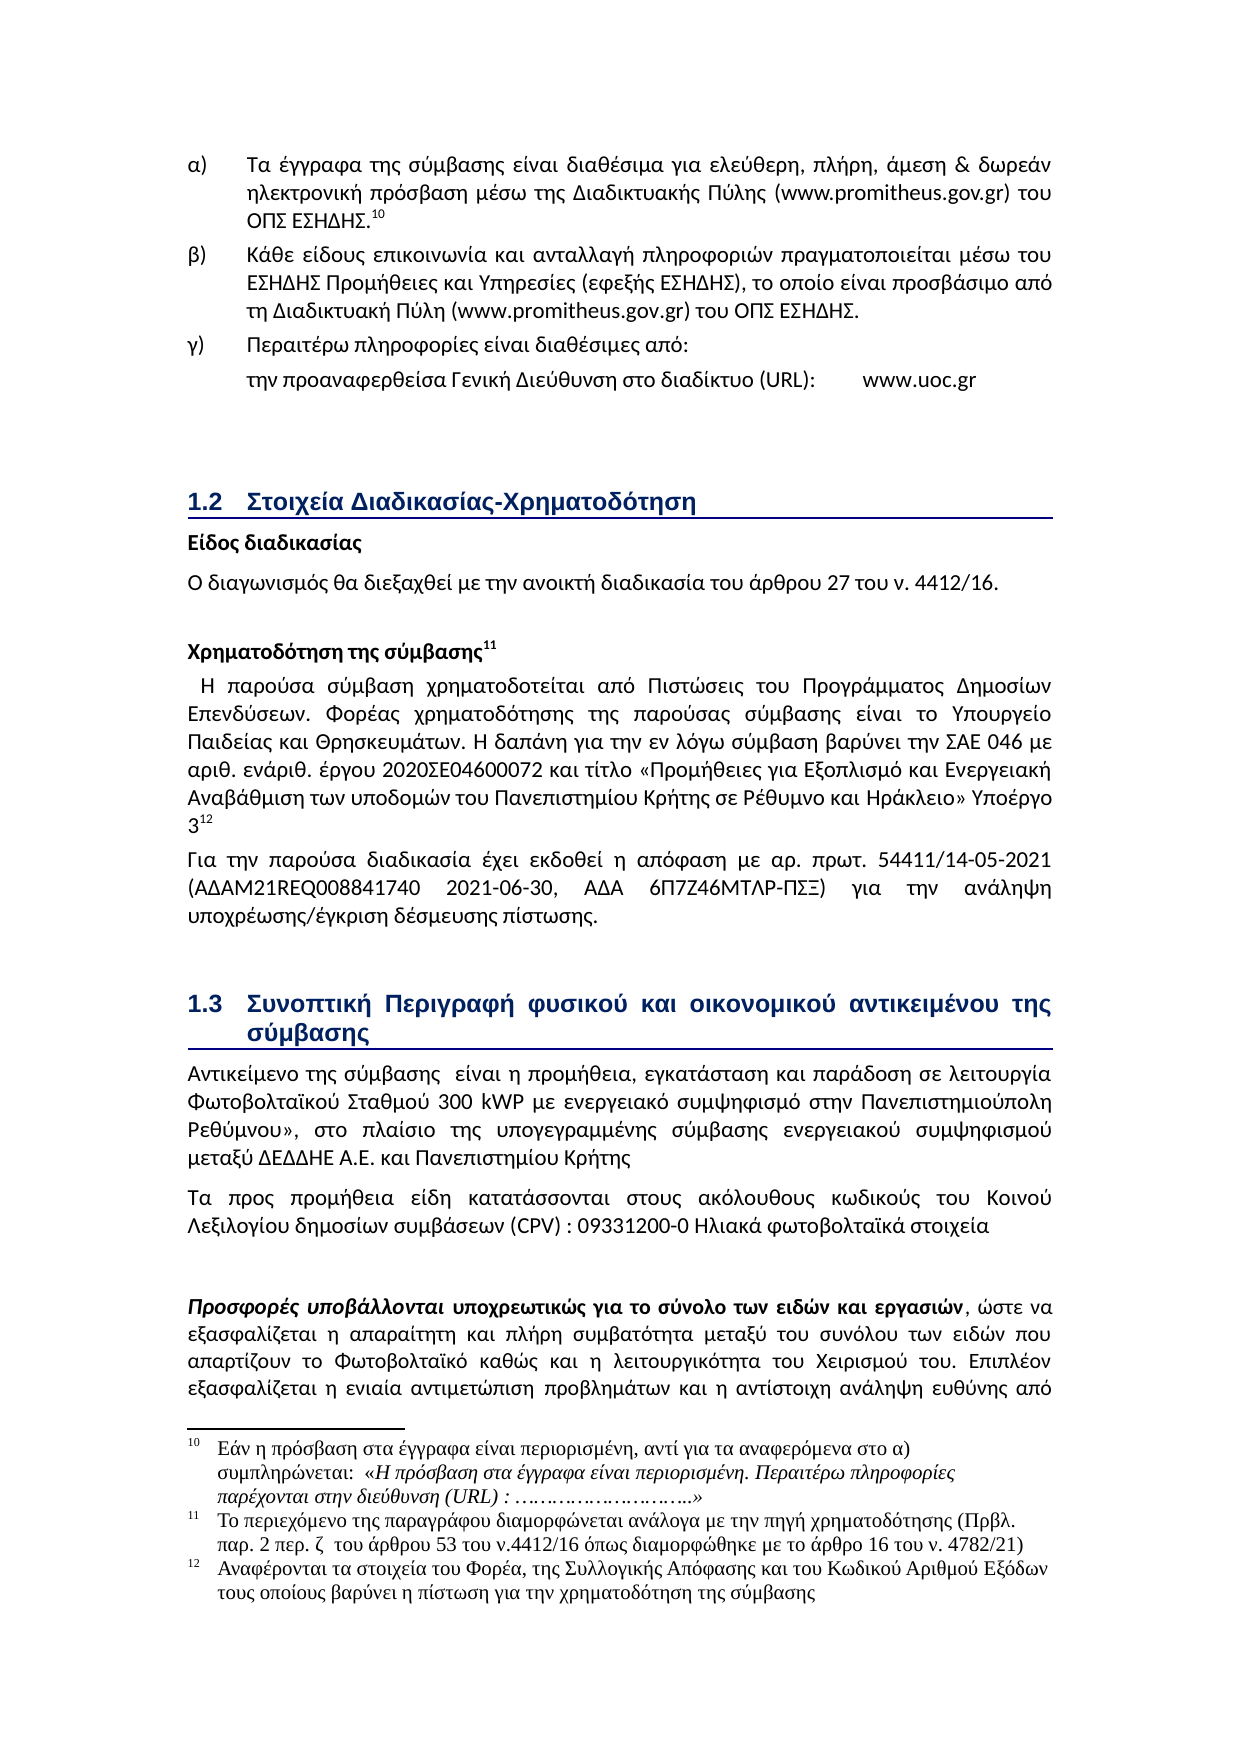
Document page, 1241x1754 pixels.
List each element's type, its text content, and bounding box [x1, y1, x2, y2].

text Ο διαγωνισμός θα διεξαχθεί με την ανοικτή διαδικασία του άρθρου 27 του ν. 4412/16. [187, 568, 1053, 596]
text Είδος διαδικασίας [187, 528, 1053, 556]
text α) Τα έγγραφα της σύμβασης είναι διαθέσιμα για ελεύθερη, πλήρη, άμεση & δωρεάν ηλεκτρονική πρόσβαση μέσω της Διαδικτυακής Πύλης (www.promitheus.gov.gr) του ΟΠΣ ΕΣΗΔΗΣ. [187, 150, 1053, 234]
text γ) Περαιτέρω πληροφορίες είναι διαθέσιμες από: [187, 331, 1053, 359]
text την προαναφερθείσα Γενική Διεύθυνση στο διαδίκτυο (URL): www.uoc.gr [187, 365, 1053, 393]
text β) Κάθε είδους επικοινωνία και ανταλλαγή πληροφοριών πραγματοποιείται μέσω του ΕΣΗΔΗΣ Προμήθειες και Υπηρεσίες (εφεξής ΕΣΗΔΗΣ), το οποίο είναι προσβάσιμο από τη Διαδικτυακή Πύλη (www.promitheus.gov.gr) του ΟΠΣ ΕΣΗΔΗΣ. [187, 240, 1053, 324]
text Η παρούσα σύμβαση χρηματοδοτείται από Πιστώσεις του Προγράμματος Δημοσίων Επενδύσεων. Φορέας χρηματοδότησης της παρούσας σύμβασης είναι το Υπουργείο Παιδείας και Θρησκευμάτων. Η δαπάνη για την εν λόγω σύμβαση βαρύνει την ΣΑΕ 046 με αριθ. ενάριθ. έργου 2020ΣΕ04600072 και τίτλο «Προμήθειες για Εξοπλισμό και Ενεργειακή Αναβάθμιση των υποδομών του Πανεπιστημίου Κρήτης σε Ρέθυμνο και Ηράκλειο» Υποέργο 3 [187, 671, 1053, 839]
text Χρηματοδότηση της σύμβασης [187, 637, 1053, 665]
text Τα προς προμήθεια είδη κατατάσσονται στους ακόλουθους κωδικούς του Κοινού Λεξιλογίου δημοσίων συμβάσεων (CPV) : 09331200-0 Ηλιακά φωτοβολταϊκά στοιχεία [187, 1183, 1053, 1239]
text Αντικείμενο της σύμβασης είναι η προμήθεια, εγκατάσταση και παράδοση σε λειτουργία Φωτοβολταϊκού Σταθμού 300 kWP με ενεργειακό συμψηφισμό στην Πανεπιστημιούπολη Ρεθύμνου», στο πλαίσιο της υπογεγραμμένης σύμβασης ενεργειακού συμψηφισμού μεταξύ ΔΕΔΔΗΕ Α.Ε. και Πανεπιστημίου Κρήτης [187, 1059, 1053, 1171]
text Για την παρούσα διαδικασία έχει εκδοθεί η απόφαση με αρ. πρωτ. 54411/14-05-2021 (ΑΔΑΜ21REQ008841740 2021-06-30, ΑΔΑ 6Π7Ζ46ΜΤΛΡ-ΠΣΞ) για την ανάληψη υποχρέωσης/έγκριση δέσμευσης πίστωσης. [187, 845, 1053, 929]
subtitle 1.2 Στοιχεία Διαδικασίας-Χρηματοδότηση [187, 486, 1053, 519]
subtitle 1.3 Συνοπτική Περιγραφή φυσικού και οικονομικού αντικειμένου της σύμβασης [187, 989, 1053, 1050]
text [187, 1292, 1053, 1400]
